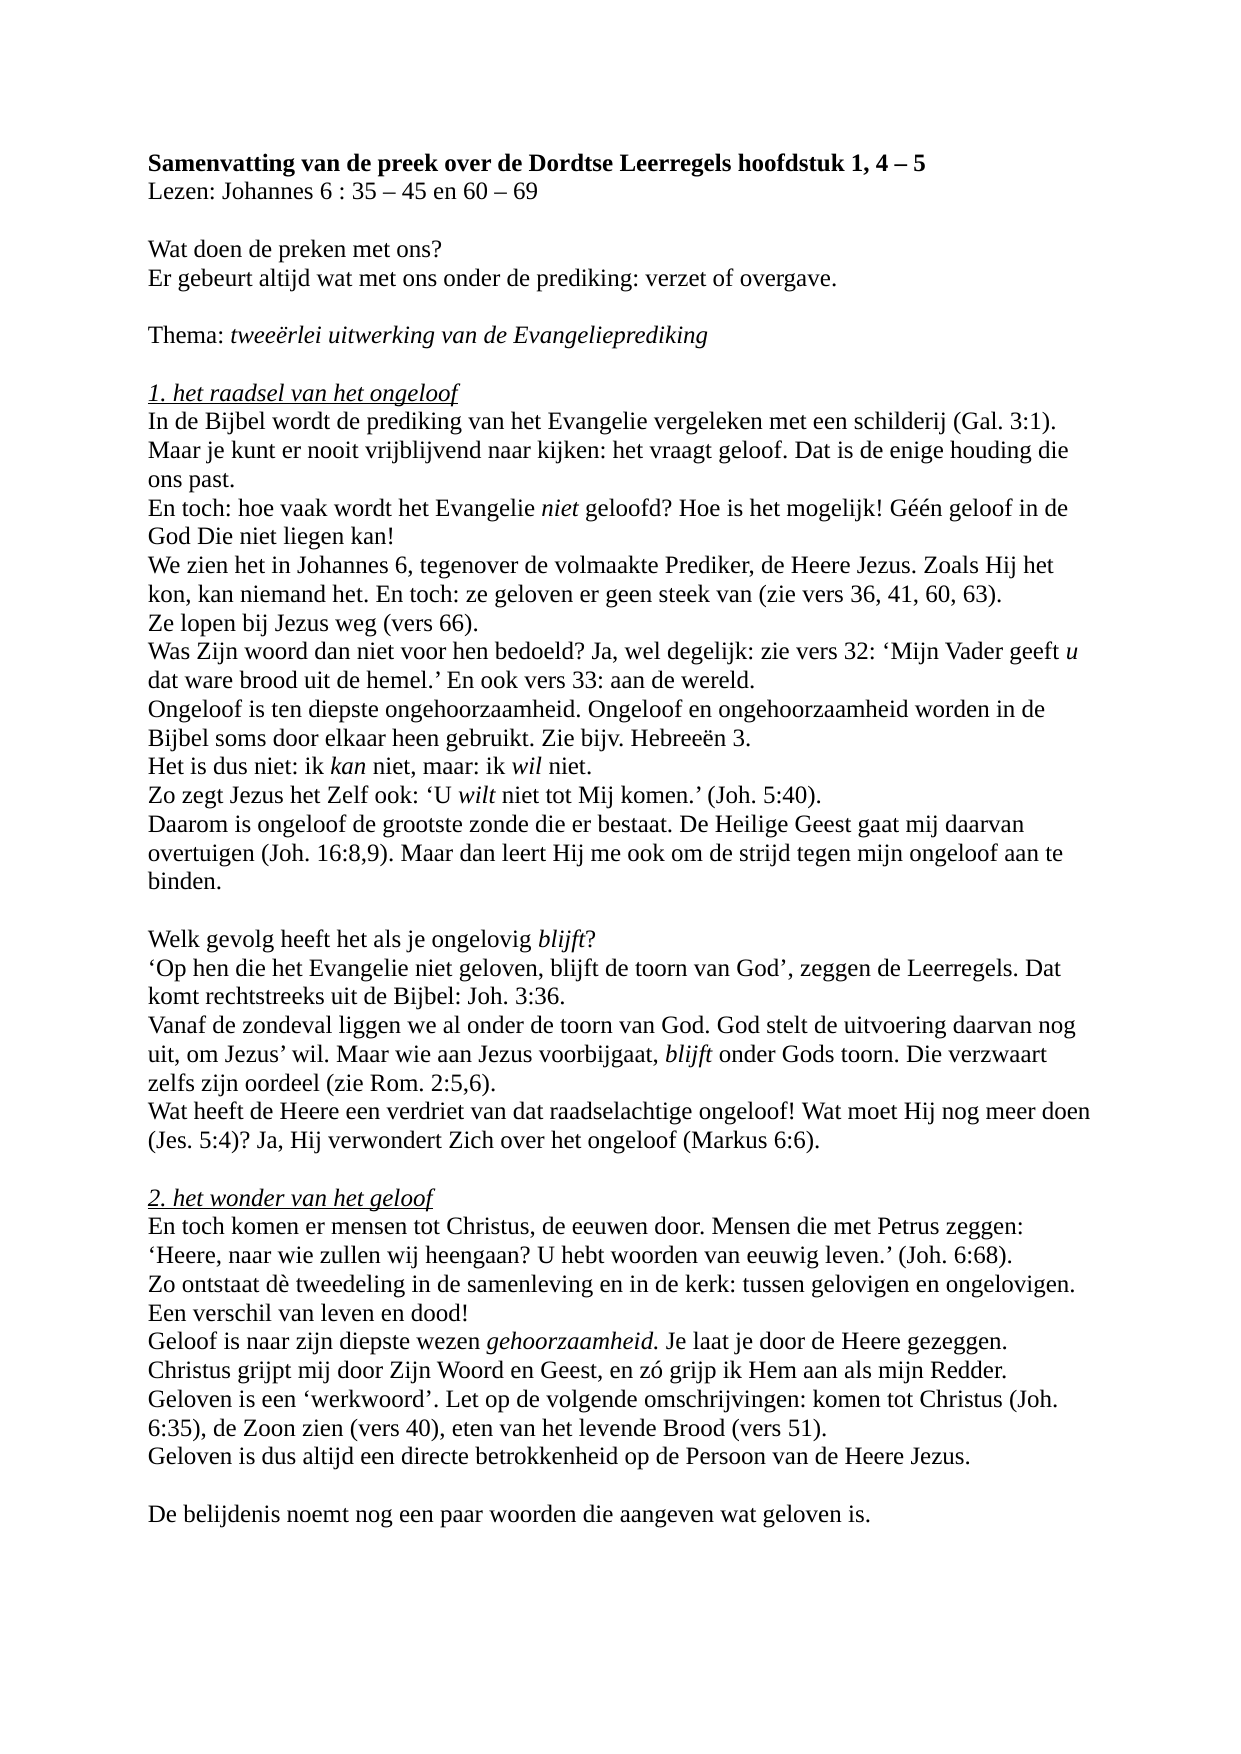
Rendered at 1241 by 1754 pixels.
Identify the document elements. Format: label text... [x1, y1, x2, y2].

text Het is dus niet: ik kan niet, maar: ik wil niet. [148, 751, 1093, 780]
text Ongeloof is ten diepste ongehoorzaamheid. Ongeloof en ongehoorzaamheid worden in de Bijbel soms door elkaar heen gebruikt. Zie bijv. Hebreeën 3. [148, 694, 1093, 751]
text Zo ontstaat dè tweedeling in de samenleving en in de kerk: tussen gelovigen en ongelovigen. Een verschil van leven en dood! [148, 1269, 1093, 1326]
text Geloven is dus altijd een directe betrokkenheid op de Persoon van de Heere Jezus. [148, 1441, 1093, 1470]
text Was Zijn woord dan niet voor hen bedoeld? Ja, wel degelijk: zie vers 32: ‘Mijn Vader geeft u dat ware brood uit de hemel.’ En ook vers 33: aan de wereld. [148, 636, 1093, 694]
text Vanaf de zondeval liggen we al onder de toorn van God. God stelt de uitvoering daarvan nog uit, om Jezus’ wil. Maar wie aan Jezus voorbijgaat, blijft onder Gods toorn. Die verzwaart zelfs zijn oordeel (zie Rom. 2:5,6). [148, 1010, 1093, 1096]
text Christus grijpt mij door Zijn Woord en Geest, en zó grijp ik Hem aan als mijn Redder. [148, 1355, 1093, 1384]
text In de Bijbel wordt de prediking van het Evangelie vergeleken met een schilderij (Gal. 3:1). [148, 406, 1093, 435]
text Thema: tweeërlei uitwerking van de Evangelieprediking [148, 320, 1093, 349]
text Er gebeurt altijd wat met ons onder de prediking: verzet of overgave. [148, 263, 1093, 291]
text En toch: hoe vaak wordt het Evangelie niet geloofd? Hoe is het mogelijk! Géén geloof in de God Die niet liegen kan! [148, 493, 1093, 550]
text ‘Op hen die het Evangelie niet geloven, blijft de toorn van God’, zeggen de Leerregels. Dat komt rechtstreeks uit de Bijbel: Joh. 3:36. [148, 953, 1093, 1010]
text Zo zegt Jezus het Zelf ook: ‘U wilt niet tot Mij komen.’ (Joh. 5:40). [148, 780, 1093, 809]
text Wat doen de preken met ons? [148, 234, 1093, 263]
text Ze lopen bij Jezus weg (vers 66). [148, 608, 1093, 636]
text We zien het in Johannes 6, tegenover de volmaakte Prediker, de Heere Jezus. Zoals Hij het kon, kan niemand het. En toch: ze geloven er geen steek van (zie vers 36, 41, 60, 63). [148, 550, 1093, 608]
text Maar je kunt er nooit vrijblijvend naar kijken: het vraagt geloof. Dat is de enige houding die ons past. [148, 435, 1093, 493]
text Samenvatting van de preek over de Dordtse Leerregels hoofdstuk 1, 4 – 5 [148, 148, 1093, 176]
text Daarom is ongeloof de grootste zonde die er bestaat. De Heilige Geest gaat mij daarvan overtuigen (Joh. 16:8,9). Maar dan leert Hij me ook om de strijd tegen mijn ongeloof aan te binden. [148, 809, 1093, 895]
text 2. het wonder van het geloof [148, 1183, 1093, 1211]
text En toch komen er mensen tot Christus, de eeuwen door. Mensen die met Petrus zeggen: ‘Heere, naar wie zullen wij heengaan? U hebt woorden van eeuwig leven.’ (Joh. 6:68). [148, 1211, 1093, 1269]
text De belijdenis noemt nog een paar woorden die aangeven wat geloven is. [148, 1499, 1093, 1528]
text Geloof is naar zijn diepste wezen gehoorzaamheid. Je laat je door de Heere gezeggen. [148, 1326, 1093, 1355]
text Geloven is een ‘werkwoord’. Let op de volgende omschrijvingen: komen tot Christus (Joh. 6:35), de Zoon zien (vers 40), eten van het levende Brood (vers 51). [148, 1384, 1093, 1441]
text 1. het raadsel van het ongeloof [148, 378, 1093, 406]
text Wat heeft de Heere een verdriet van dat raadselachtige ongeloof! Wat moet Hij nog meer doen (Jes. 5:4)? Ja, Hij verwondert Zich over het ongeloof (Markus 6:6). [148, 1096, 1093, 1154]
text Lezen: Johannes 6 : 35 – 45 en 60 – 69 [148, 176, 1093, 205]
text Welk gevolg heeft het als je ongelovig blijft? [148, 924, 1093, 953]
